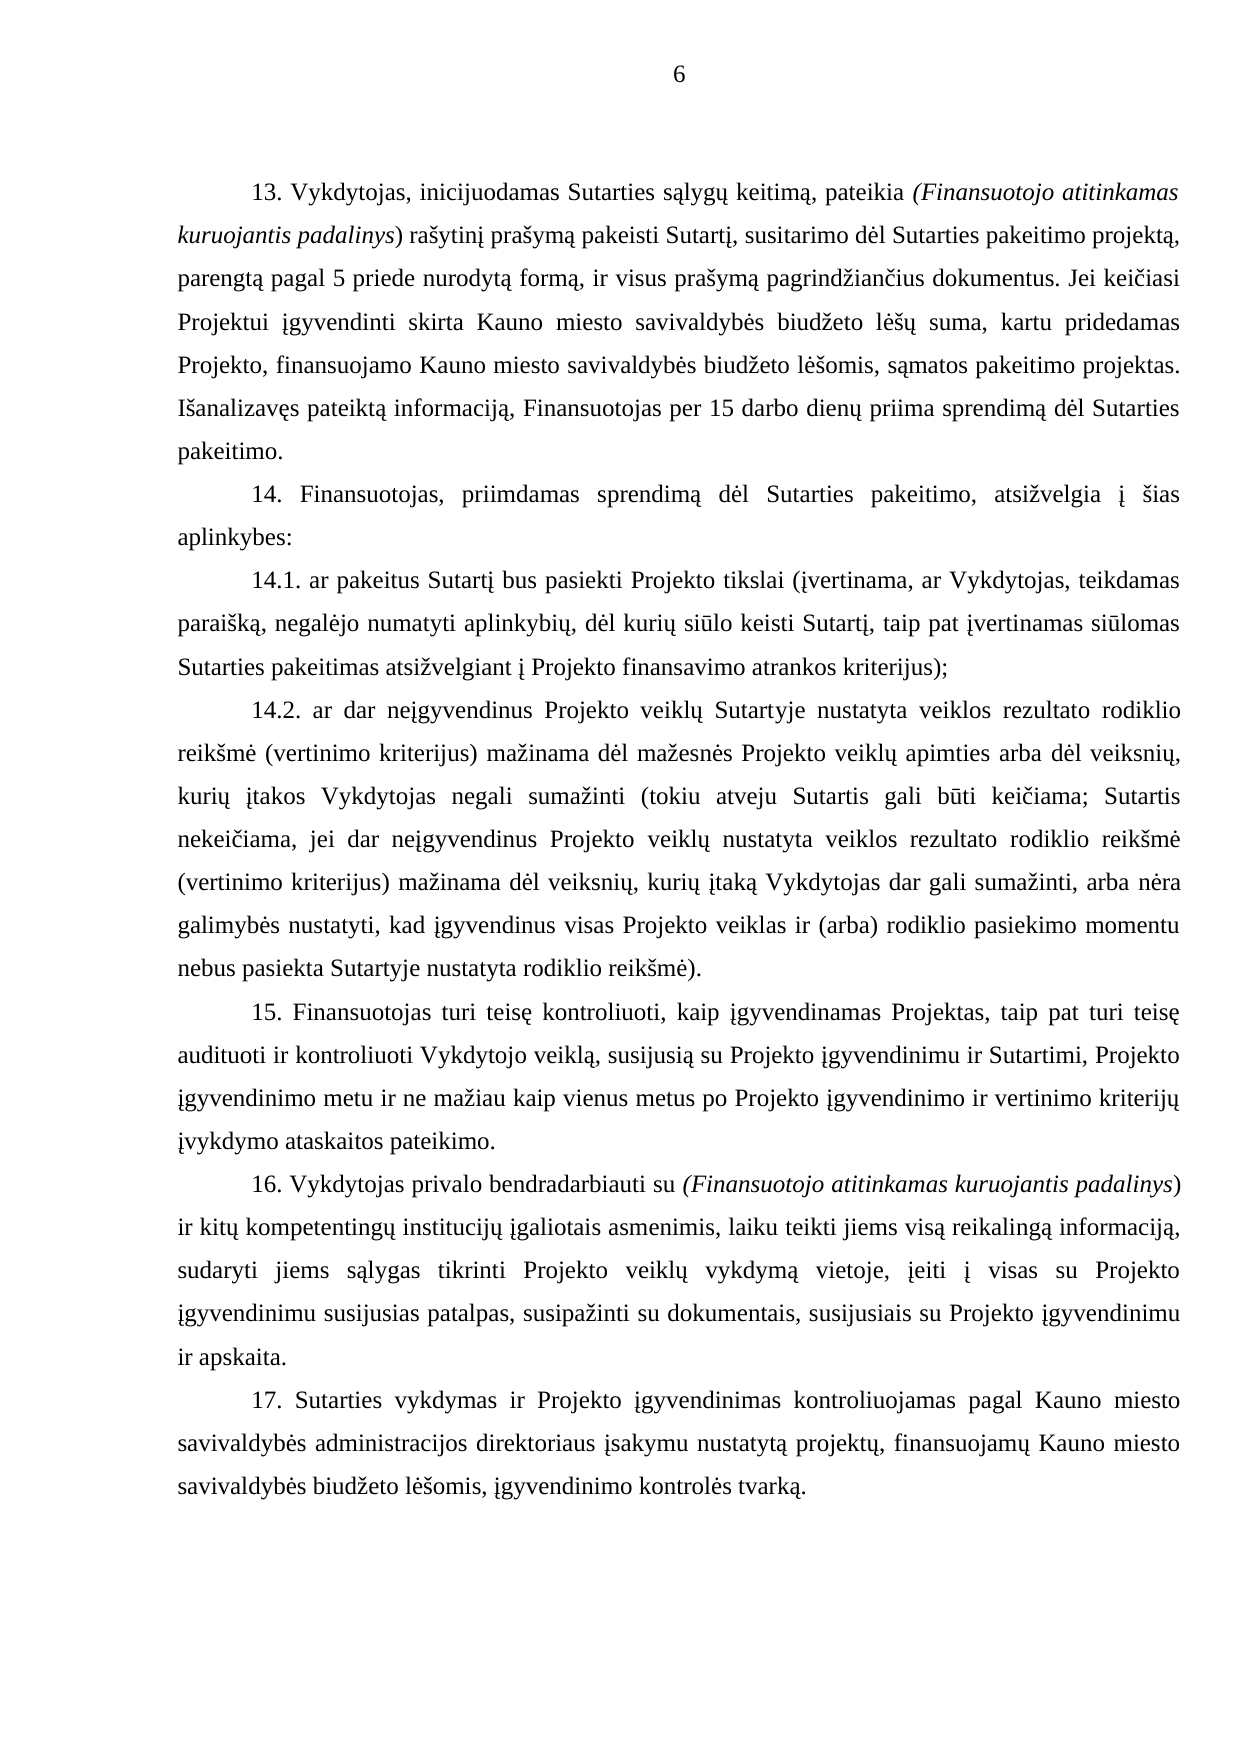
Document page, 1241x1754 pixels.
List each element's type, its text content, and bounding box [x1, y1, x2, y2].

text 14.2. ar dar neįgyvendinus Projekto veiklų Sutartyje nustatyta veiklos rezultato rodiklio reikšmė (vertinimo kriterijus) mažinama dėl mažesnės Projekto veiklų apimties arba dėl veiksnių, kurių įtakos Vykdytojas negali sumažinti (tokiu atveju Sutartis gali būti keičiama; Sutartis nekeičiama, jei dar neįgyvendinus Projekto veiklų nustatyta veiklos rezultato rodiklio reikšmė (vertinimo kriterijus) mažinama dėl veiksnių, kurių įtaką Vykdytojas dar gali sumažinti, arba nėra galimybės nustatyti, kad įgyvendinus visas Projekto veiklas ir (arba) rodiklio pasiekimo momentu nebus pasiekta Sutartyje nustatyta rodiklio reikšmė). [177, 695, 1181, 982]
text 15. Finansuotojas turi teisę kontroliuoti, kaip įgyvendinamas Projektas, taip pat turi teisę audituoti ir kontroliuoti Vykdytojo veiklą, susijusią su Projekto įgyvendinimu ir Sutartimi, Projekto įgyvendinimo metu ir ne mažiau kaip vienus metus po Projekto įgyvendinimo ir vertinimo kriterijų įvykdymo ataskaitos pateikimo. [177, 997, 1181, 1155]
text 14. Finansuotojas, priimdamas sprendimą dėl Sutarties pakeitimo, atsižvelgia į šias aplinkybes: [177, 479, 1181, 551]
text 16. Vykdytojas privalo bendradarbiauti su (Finansuotojo atitinkamas kuruojantis padalinys) ir kitų kompetentingų institucijų įgaliotais asmenimis, laiku teikti jiems visą reikalingą informaciją, sudaryti jiems sąlygas tikrinti Projekto veiklų vykdymą vietoje, įeiti į visas su Projekto įgyvendinimu susijusias patalpas, susipažinti su dokumentais, susijusiais su Projekto įgyvendinimu ir apskaita. [177, 1169, 1181, 1370]
text 17. Sutarties vykdymas ir Projekto įgyvendinimas kontroliuojamas pagal Kauno miesto savivaldybės administracijos direktoriaus įsakymu nustatytą projektų, finansuojamų Kauno miesto savivaldybės biudžeto lėšomis, įgyvendinimo kontrolės tvarką. [177, 1385, 1181, 1500]
text 13. Vykdytojas, inicijuodamas Sutarties sąlygų keitimą, pateikia (Finansuotojo atitinkamas kuruojantis padalinys) rašytinį prašymą pakeisti Sutartį, susitarimo dėl Sutarties pakeitimo projektą, parengtą pagal 5 priede nurodytą formą, ir visus prašymą pagrindžiančius dokumentus. Jei keičiasi Projektui įgyvendinti skirta Kauno miesto savivaldybės biudžeto lėšų suma, kartu pridedamas Projekto, finansuojamo Kauno miesto savivaldybės biudžeto lėšomis, sąmatos pakeitimo projektas. Išanalizavęs pateiktą informaciją, Finansuotojas per 15 darbo dienų priima sprendimą dėl Sutarties pakeitimo. [177, 177, 1181, 465]
text 14.1. ar pakeitus Sutartį bus pasiekti Projekto tikslai (įvertinama, ar Vykdytojas, teikdamas paraišką, negalėjo numatyti aplinkybių, dėl kurių siūlo keisti Sutartį, taip pat įvertinamas siūlomas Sutarties pakeitimas atsižvelgiant į Projekto finansavimo atrankos kriterijus); [177, 565, 1181, 680]
